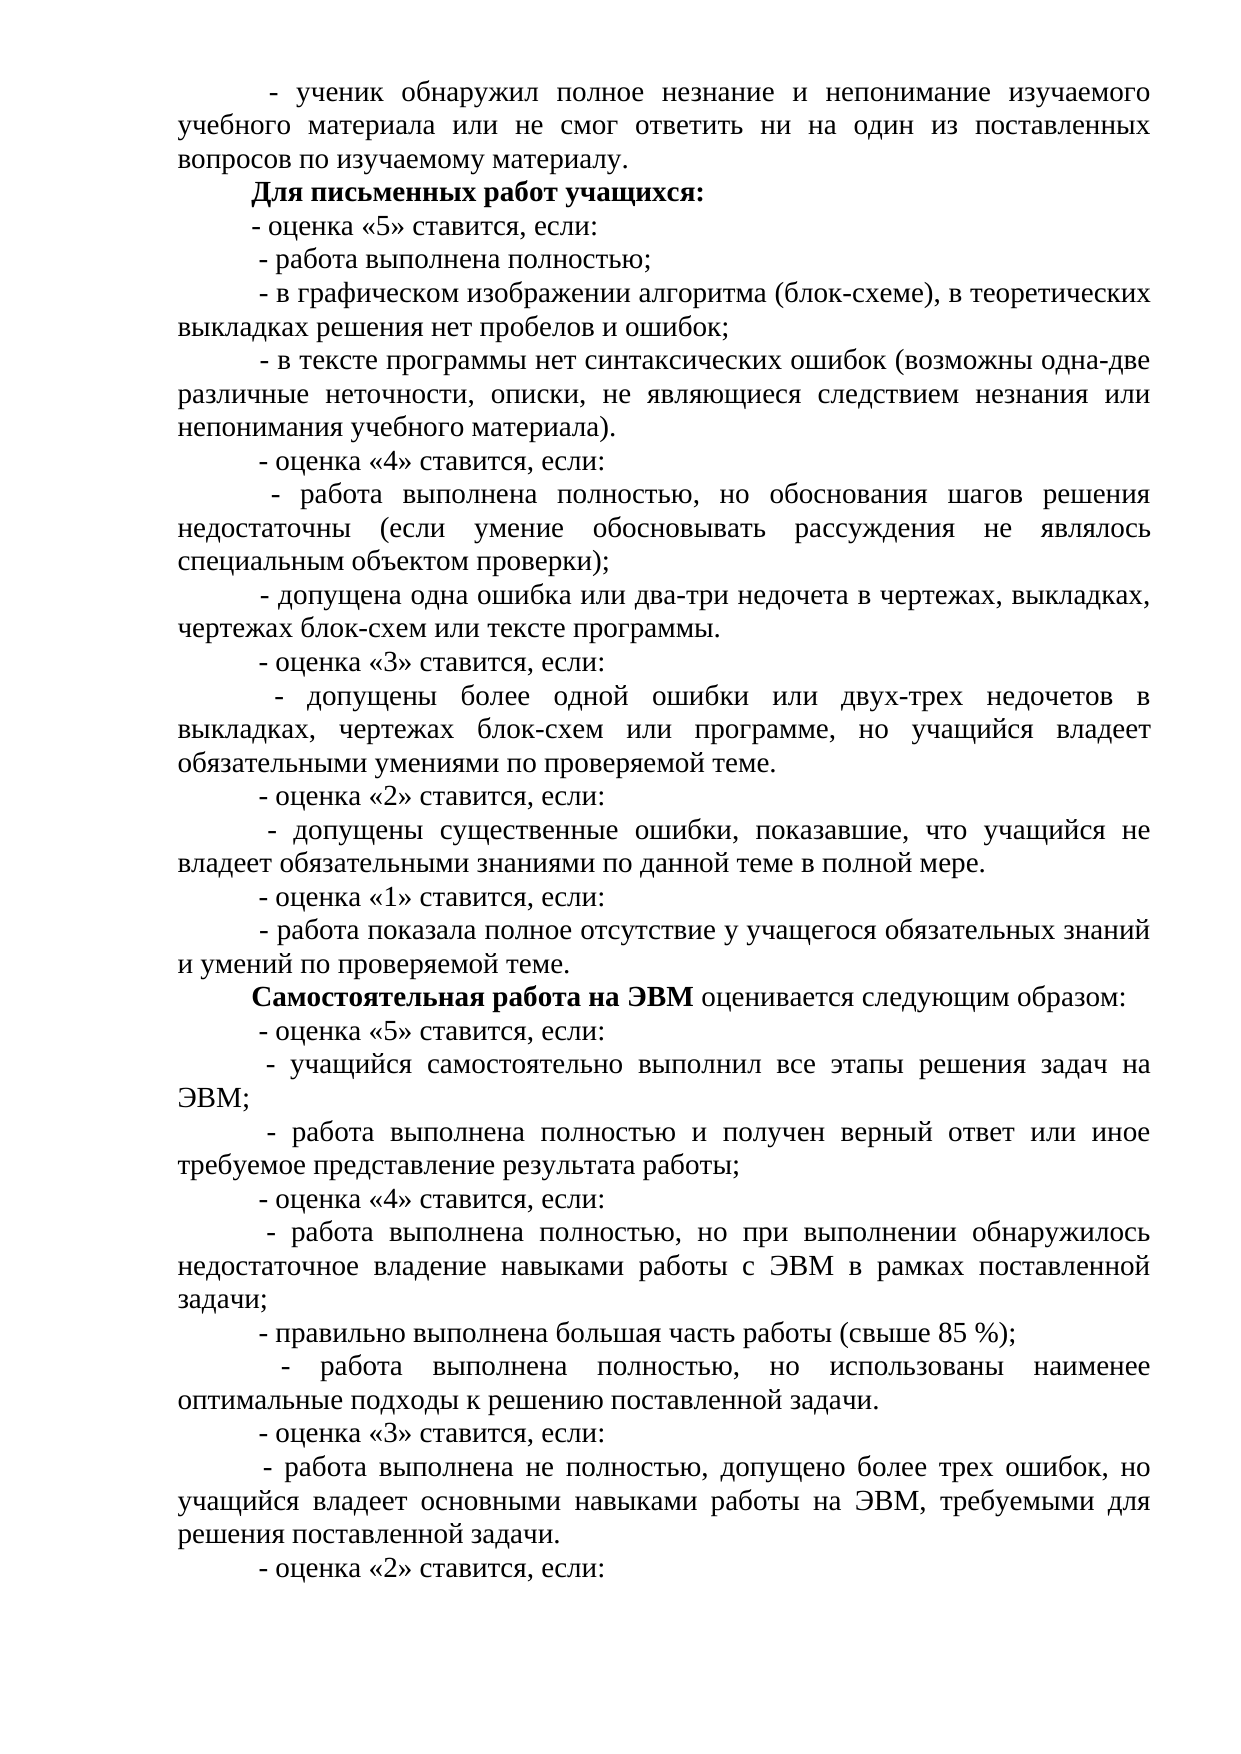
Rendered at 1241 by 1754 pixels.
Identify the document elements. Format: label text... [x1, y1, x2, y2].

text - ученик обнаружил полное незнание и непонимание изучаемого учебного материала или не смог ответить ни на один из поставленных вопросов по изучаемому материалу. [177, 74, 1152, 174]
text - допущены существенные ошибки, показавшие, что учащийся не владеет обязательными знаниями по данной теме в полной мере. [177, 812, 1152, 879]
text - оценка «2» ставится, если: [177, 1550, 1152, 1583]
text - оценка «3» ставится, если: [177, 1416, 1152, 1449]
text Для письменных работ учащихся: [177, 174, 1152, 208]
text - оценка «4» ставится, если: [177, 1181, 1152, 1214]
text - правильно выполнена большая часть работы (свыше 85 %); [177, 1315, 1152, 1348]
text Самостоятельная работа на ЭВМ оценивается следующим образом: [177, 979, 1152, 1013]
text - допущены более одной ошибки или двух-трех недочетов в выкладках, чертежах блок-схем или программе, но учащийся владеет обязательными умениями по проверяемой теме. [177, 678, 1152, 778]
text - работа выполнена полностью и получен верный ответ или иное требуемое представление результата работы; [177, 1114, 1152, 1181]
text - работа выполнена полностью, но при выполнении обнаружилось недостаточное владение навыками работы с ЭВМ в рамках поставленной задачи; [177, 1214, 1152, 1315]
text - работа выполнена полностью; [177, 242, 1152, 275]
text - работа выполнена полностью, но обоснования шагов решения недостаточны (если умение обосновывать рассуждения не являлось специальным объектом проверки); [177, 476, 1152, 577]
text - в графическом изображении алгоритма (блок-схеме), в теоретических выкладках решения нет пробелов и ошибок; [177, 275, 1152, 342]
text - оценка «4» ставится, если: [177, 443, 1152, 476]
text - работа выполнена полностью, но использованы наименее оптимальные подходы к решению поставленной задачи. [177, 1348, 1152, 1416]
text - работа выполнена не полностью, допущено более трех ошибок, но учащийся владеет основными навыками работы на ЭВМ, требуемыми для решения поставленной задачи. [177, 1449, 1152, 1550]
text - в тексте программы нет синтаксических ошибок (возможны одна-две различные неточности, описки, не являющиеся следствием незнания или непонимания учебного материала). [177, 342, 1152, 443]
text - работа показала полное отсутствие у учащегося обязательных знаний и умений по проверяемой теме. [177, 912, 1152, 979]
text - оценка «3» ставится, если: [177, 644, 1152, 678]
text - оценка «5» ставится, если: [177, 208, 1152, 242]
text - учащийся самостоятельно выполнил все этапы решения задач на ЭВМ; [177, 1047, 1152, 1114]
text - оценка «5» ставится, если: [177, 1013, 1152, 1047]
text - оценка «2» ставится, если: [177, 778, 1152, 812]
text - оценка «1» ставится, если: [177, 879, 1152, 912]
text - допущена одна ошибка или два-три недочета в чертежах, выкладках, чертежах блок-схем или тексте программы. [177, 577, 1152, 644]
